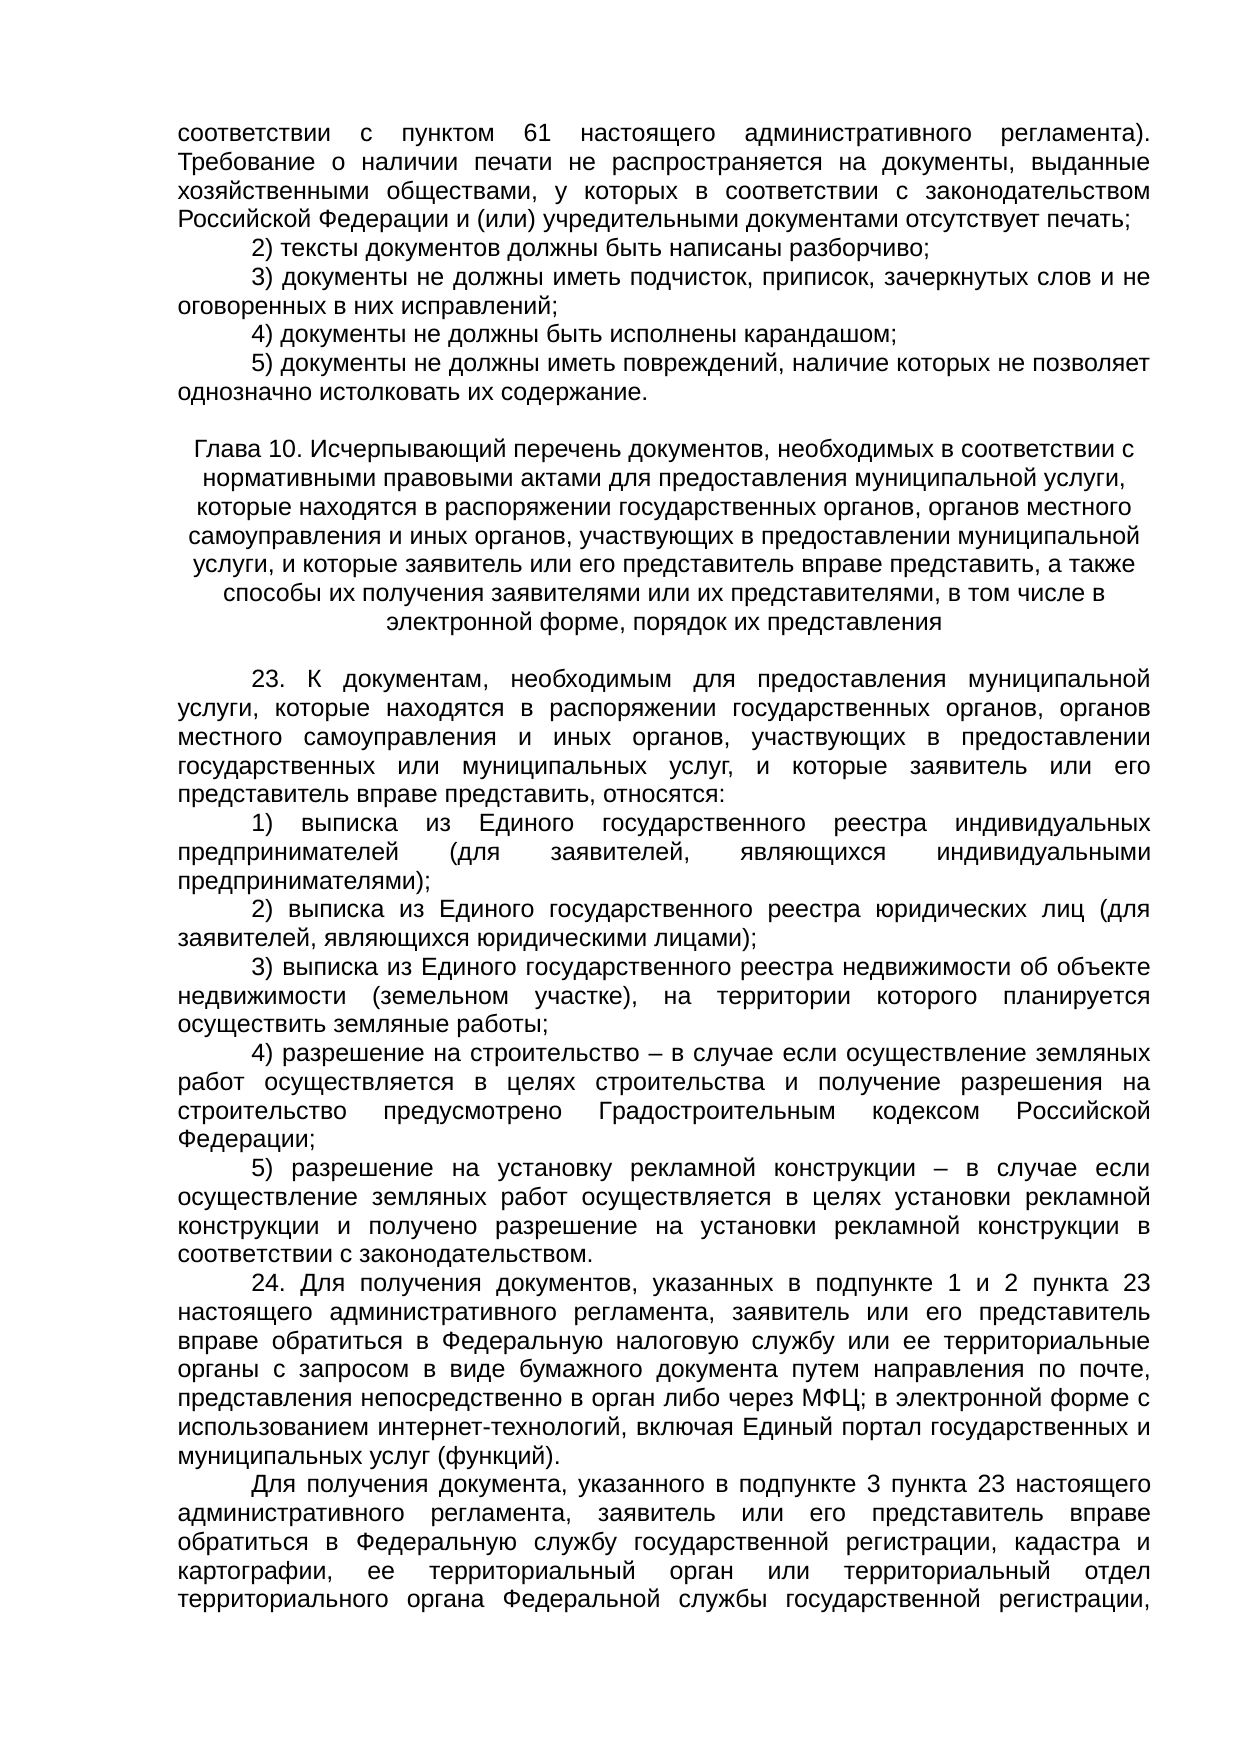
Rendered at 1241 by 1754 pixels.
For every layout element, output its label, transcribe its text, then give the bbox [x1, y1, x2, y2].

text 4) разрешение на строительство – в случае если осуществление земляных работ осуществляется в целях строительства и получение разрешения на строительство предусмотрено Градостроительным кодексом Российской Федерации; [177, 1038, 1152, 1153]
text Глава 10. Исчерпывающий перечень документов, необходимых в соответствии с нормативными правовыми актами для предоставления муниципальной услуги, которые находятся в распоряжении государственных органов, органов местного самоуправления и иных органов, участвующих в предоставлении муниципальной услуги, и которые заявитель или его представитель вправе представить, а также способы их получения заявителями или их представителями, в том числе в электронной форме, порядок их представления [177, 434, 1152, 636]
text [177, 118, 1152, 233]
text 3) выписка из Единого государственного реестра недвижимости об объекте недвижимости (земельном участке), на территории которого планируется осуществить земляные работы; [177, 952, 1152, 1038]
text 2) выписка из Единого государственного реестра юридических лиц (для заявителей, являющихся юридическими лицами); [177, 894, 1152, 952]
text 2) тексты документов должны быть написаны разборчиво; [177, 233, 1152, 262]
text 5) разрешение на установку рекламной конструкции – в случае если осуществление земляных работ осуществляется в целях установки рекламной конструкции и получено разрешение на установки рекламной конструкции в соответствии с законодательством. [177, 1153, 1152, 1268]
text 3) документы не должны иметь подчисток, приписок, зачеркнутых слов и не оговоренных в них исправлений; [177, 262, 1152, 319]
text 5) документы не должны иметь повреждений, наличие которых не позволяет однозначно истолковать их содержание. [177, 348, 1152, 406]
text 4) документы не должны быть исполнены карандашом; [177, 319, 1152, 348]
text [177, 1469, 1152, 1613]
text 1) выписка из Единого государственного реестра индивидуальных предпринимателей (для заявителей, являющихся индивидуальными предпринимателями); [177, 808, 1152, 894]
text 24. Для получения документов, указанных в подпункте 1 и 2 пункта 23 настоящего административного регламента, заявитель или его представитель вправе обратиться в Федеральную налоговую службу или ее территориальные органы с запросом в виде бумажного документа путем направления по почте, представления непосредственно в орган либо через МФЦ; в электронной форме с использованием интернет-технологий, включая Единый портал государственных и муниципальных услуг (функций). [177, 1268, 1152, 1469]
text 23. К документам, необходимым для предоставления муниципальной услуги, которые находятся в распоряжении государственных органов, органов местного самоуправления и иных органов, участвующих в предоставлении государственных или муниципальных услуг, и которые заявитель или его представитель вправе представить, относятся: [177, 664, 1152, 808]
